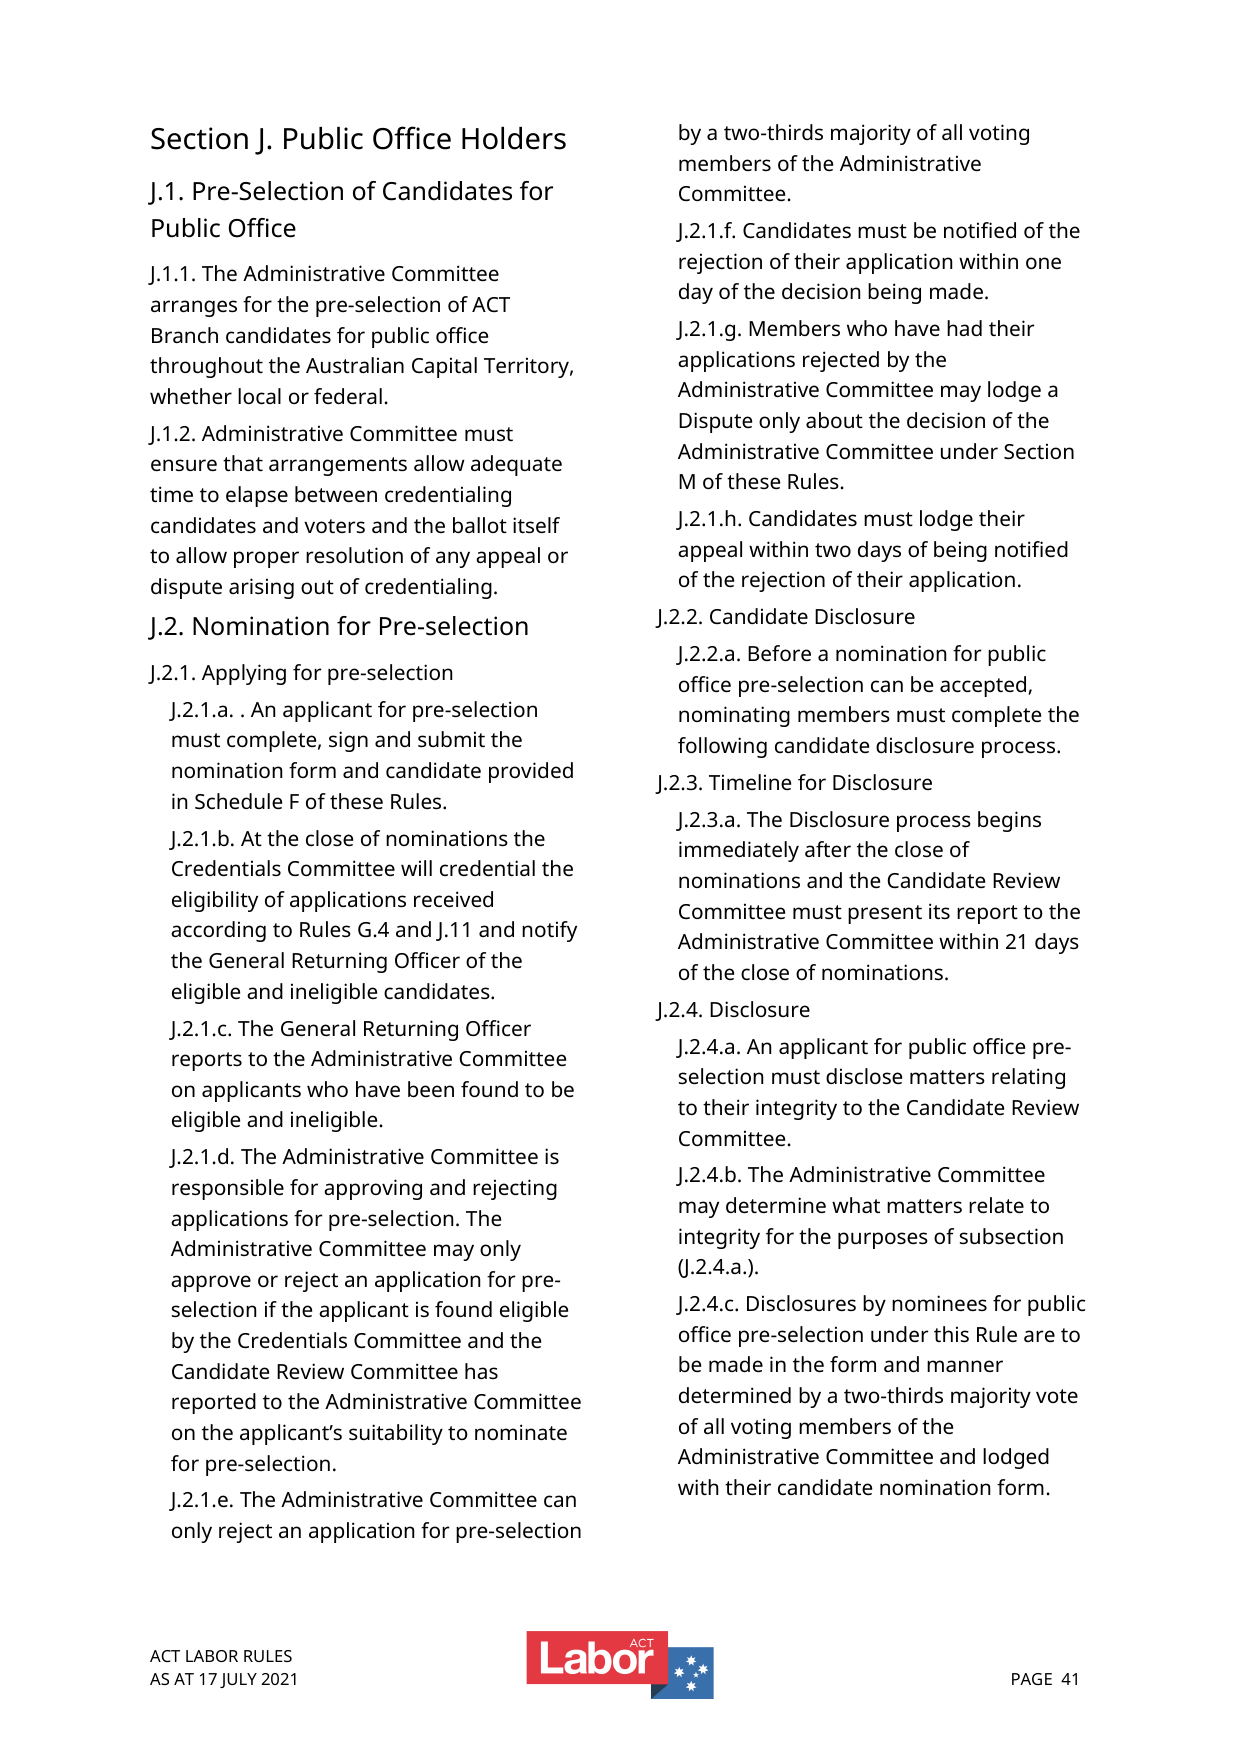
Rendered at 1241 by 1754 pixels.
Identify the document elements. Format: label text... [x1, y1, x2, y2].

text Nomination for Pre-selection [150, 609, 583, 643]
text The Administrative Committee arranges for the pre-selection of ACT Branch candidates for public office throughout the Australian Capital Territory, whether local or federal. [150, 259, 583, 410]
text Candidates must be notified of the rejection of their application within one day of the decision being made. [678, 216, 1090, 306]
text The Administrative Committee may determine what matters relate to integrity for the purposes of subsection (J.2.4.a.). [678, 1161, 1090, 1281]
text Candidates must lodge their appeal within two days of being notified of the rejection of their application. [678, 504, 1090, 594]
text An applicant for public office pre-selection must disclose matters relating to their integrity to the Candidate Review Committee. [678, 1032, 1090, 1152]
text The Administrative Committee is responsible for approving and rejecting applications for pre-selection. The Administrative Committee may only approve or reject an application for pre-selection if the applicant is found eligible by the Credentials Committee and the Candidate Review Committee has reported to the Administrative Committee on the applicant’s suitability to nominate for pre-selection. [171, 1142, 583, 1477]
picture [526, 1631, 714, 1699]
text The Administrative Committee can only reject an application for pre-selection by a two-thirds majority of all voting members of the Administrative Committee. [171, 1486, 583, 1545]
text Members who have had their applications rejected by the Administrative Committee may lodge a Dispute only about the decision of the Administrative Committee under Section M of these Rules. [678, 314, 1090, 496]
text Pre-Selection of Candidates for Public Office [150, 173, 583, 244]
text Disclosure [657, 995, 1090, 1023]
text Disclosures by nominees for public office pre-selection under this Rule are to be made in the form and manner determined by a two-thirds majority vote of all voting members of the Administrative Committee and lodged with their candidate nomination form. [678, 1289, 1090, 1502]
text The General Returning Officer reports to the Administrative Committee on applicants who have been found to be eligible and ineligible. [171, 1014, 583, 1134]
text . An applicant for pre-selection must complete, sign and submit the nomination form and candidate provided in Schedule F of these Rules. [171, 695, 583, 815]
text Applying for pre-selection [150, 658, 583, 687]
text Before a nomination for public office pre-selection can be accepted, nominating members must complete the following candidate disclosure process. [678, 639, 1090, 760]
text Candidate Disclosure [657, 602, 1090, 631]
text Administrative Committee must ensure that arrangements allow adequate time to elapse between credentialing candidates and voters and the ballot itself to allow proper resolution of any appeal or dispute arising out of credentialing. [150, 419, 583, 600]
text The Administrative Committee can only reject an application for pre-selection by a two-thirds majority of all voting members of the Administrative Committee. [678, 118, 1090, 208]
text At the close of nominations the Credentials Committee will credential the eligibility of applications received according to Rules G.4 and J.11 and notify the General Returning Officer of the eligible and ineligible candidates. [171, 824, 583, 1005]
text Public Office Holders [150, 118, 583, 158]
text Timeline for Disclosure [657, 768, 1090, 797]
text The Disclosure process begins immediately after the close of nominations and the Candidate Review Committee must present its report to the Administrative Committee within 21 days of the close of nominations. [678, 805, 1090, 987]
